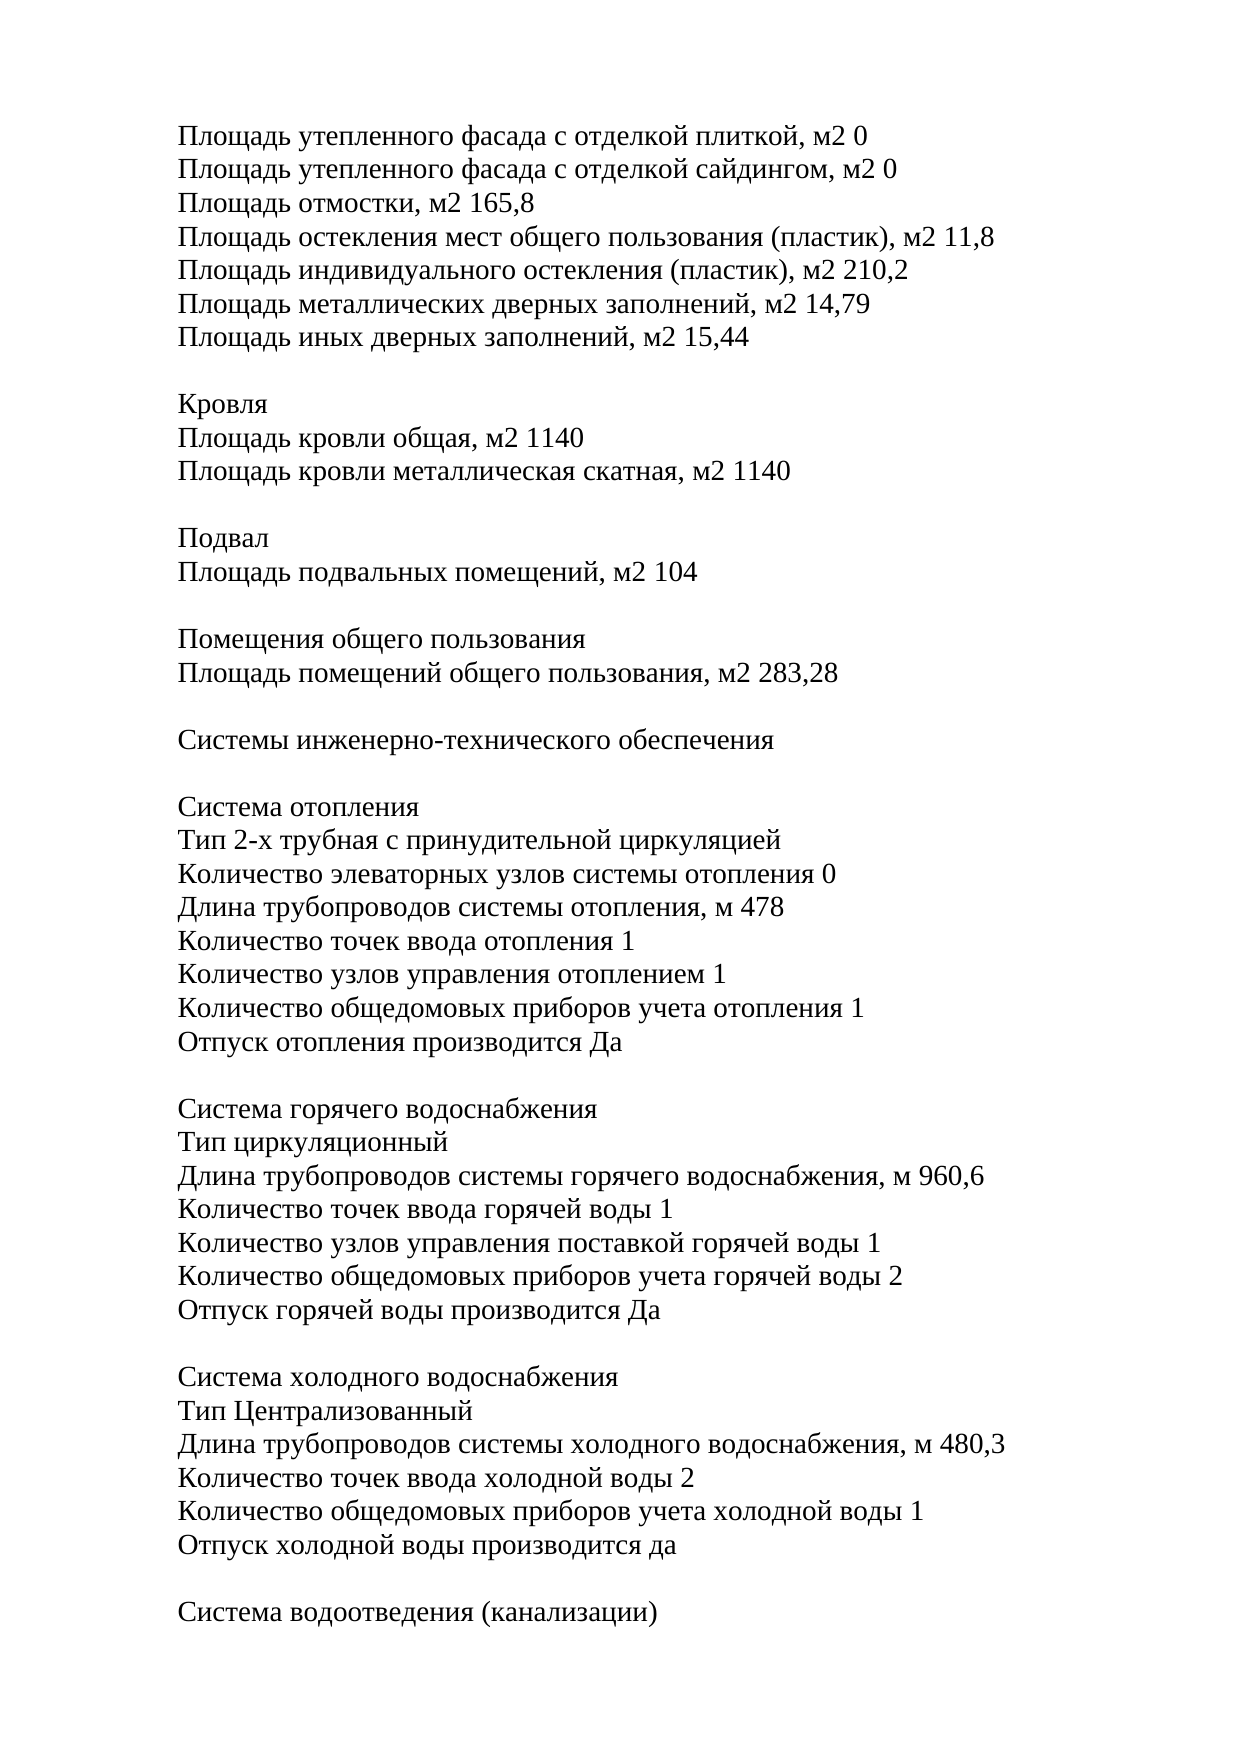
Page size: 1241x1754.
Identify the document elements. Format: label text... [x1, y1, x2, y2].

text Площадь подвальных помещений, м2 104 [177, 554, 1152, 588]
text Система водоотведения (канализации) [177, 1594, 1152, 1627]
text Тип 2-х трубная с принудительной циркуляцией [177, 822, 1152, 856]
text Тип циркуляционный [177, 1124, 1152, 1158]
text Отпуск отопления производится Да [177, 1024, 1152, 1057]
text Площадь остекления мест общего пользования (пластик), м2 11,8 [177, 219, 1152, 252]
text Площадь индивидуального остекления (пластик), м2 210,2 [177, 252, 1152, 286]
text Площадь утепленного фасада с отделкой сайдингом, м2 0 [177, 152, 1152, 185]
text Количество общедомовых приборов учета отопления 1 [177, 990, 1152, 1024]
text Длина трубопроводов системы горячего водоснабжения, м 960,6 [177, 1158, 1152, 1191]
text Тип Централизованный [177, 1393, 1152, 1426]
text Количество точек ввода отопления 1 [177, 923, 1152, 957]
text Количество элеваторных узлов системы отопления 0 [177, 856, 1152, 889]
text Площадь отмостки, м2 165,8 [177, 185, 1152, 219]
text Площадь помещений общего пользования, м2 283,28 [177, 655, 1152, 688]
text Помещения общего пользования [177, 621, 1152, 655]
text Площадь кровли общая, м2 1140 [177, 420, 1152, 453]
text Площадь иных дверных заполнений, м2 15,44 [177, 319, 1152, 353]
text Количество узлов управления поставкой горячей воды 1 [177, 1225, 1152, 1258]
text Длина трубопроводов системы холодного водоснабжения, м 480,3 [177, 1426, 1152, 1460]
text Системы инженерно-технического обеспечения [177, 722, 1152, 755]
text Площадь утепленного фасада с отделкой плиткой, м2 0 [177, 118, 1152, 152]
text Кровля [177, 386, 1152, 420]
text Система холодного водоснабжения [177, 1359, 1152, 1393]
text Отпуск холодной воды производится да [177, 1527, 1152, 1560]
text Система отопления [177, 789, 1152, 822]
text Количество точек ввода горячей воды 1 [177, 1191, 1152, 1225]
text Площадь кровли металлическая скатная, м2 1140 [177, 453, 1152, 487]
text Количество общедомовых приборов учета холодной воды 1 [177, 1493, 1152, 1527]
text Площадь металлических дверных заполнений, м2 14,79 [177, 286, 1152, 319]
text Количество узлов управления отоплением 1 [177, 957, 1152, 990]
text Количество общедомовых приборов учета горячей воды 2 [177, 1258, 1152, 1292]
text Система горячего водоснабжения [177, 1091, 1152, 1124]
text Отпуск горячей воды производится Да [177, 1292, 1152, 1326]
text Количество точек ввода холодной воды 2 [177, 1460, 1152, 1493]
text Длина трубопроводов системы отопления, м 478 [177, 889, 1152, 923]
text Подвал [177, 521, 1152, 554]
